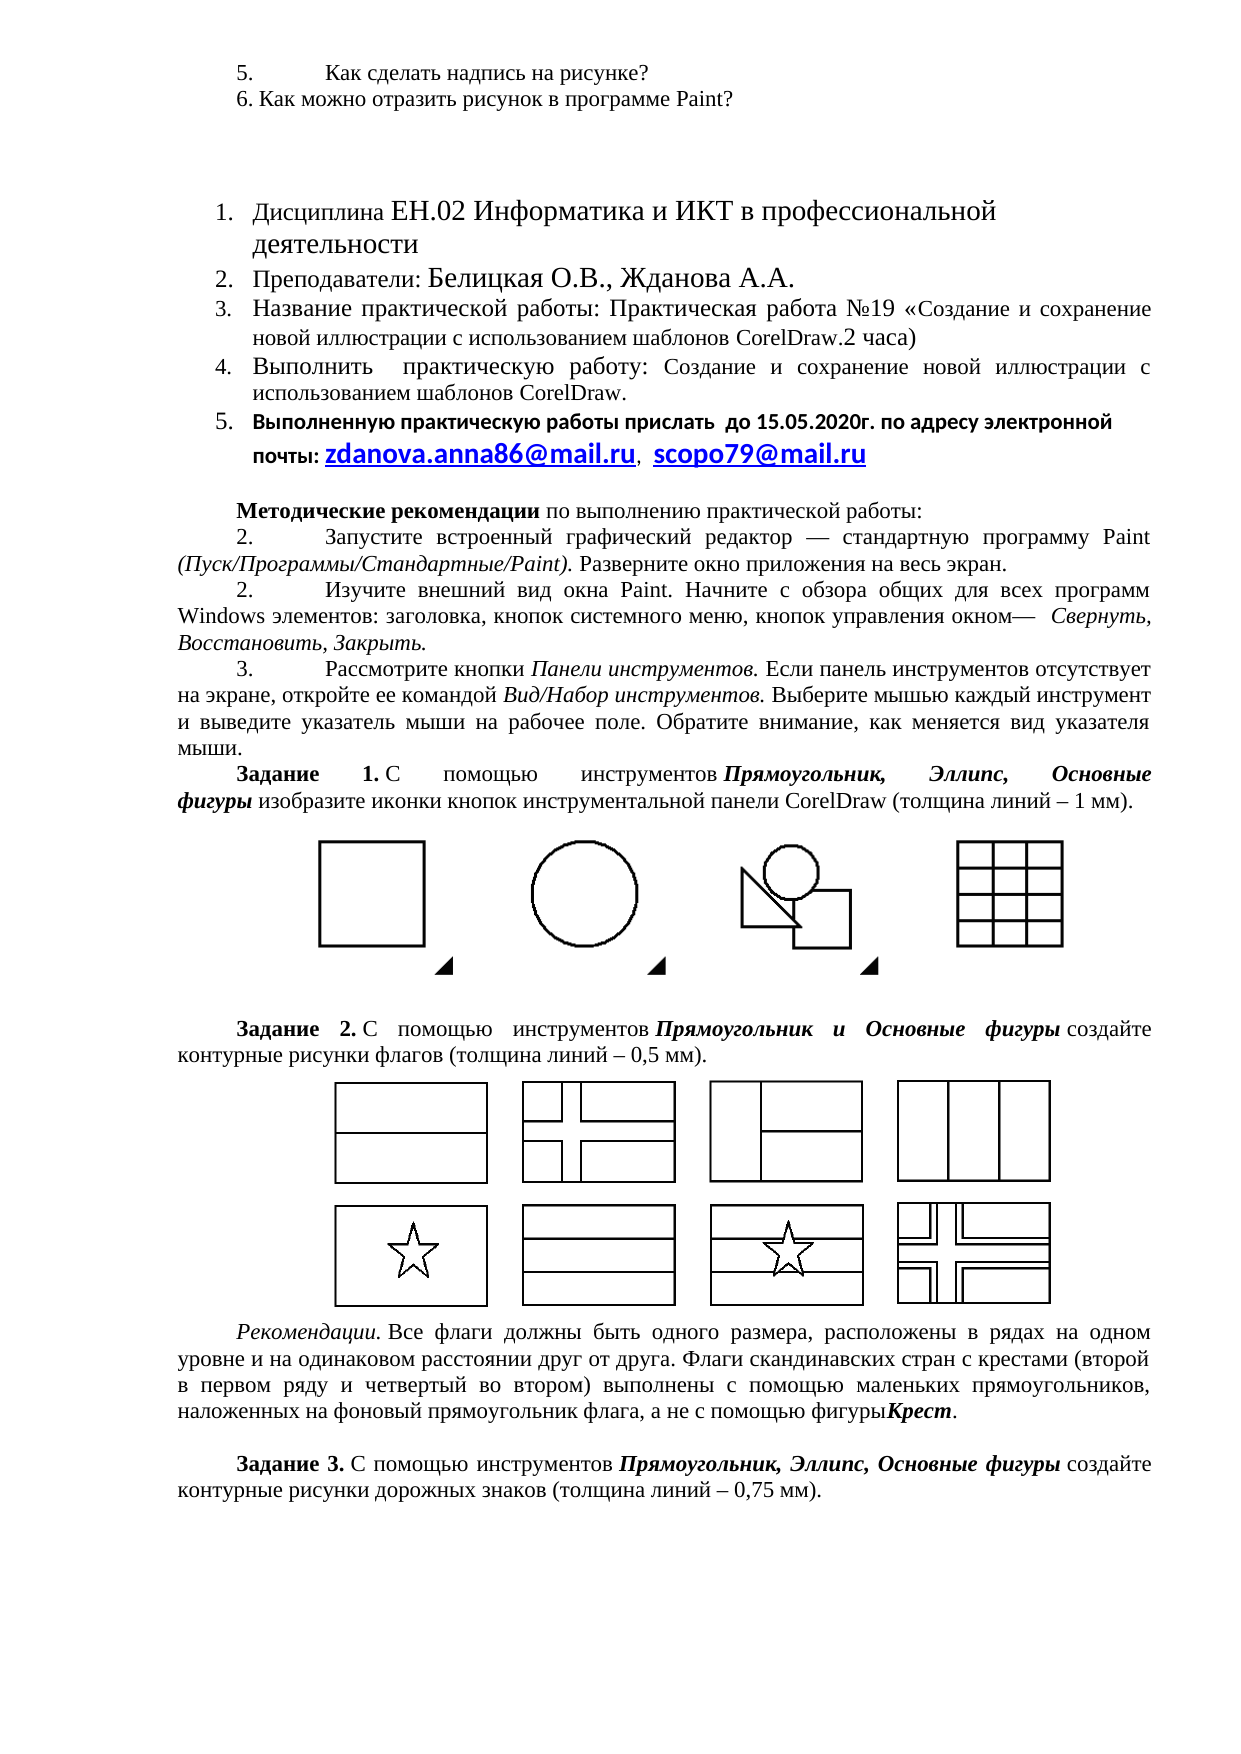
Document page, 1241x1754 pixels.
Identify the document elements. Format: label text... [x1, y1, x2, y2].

list Изучите внешний вид окна Paint. Начните с обзора общих для всех программ Windows элементов: заголовка, кнопок системного меню, кнопок управления окном— Свернуть, Восстановить, Закрыть. [177, 576, 1152, 655]
text Рекомендации. Все флаги должны быть одного размера, расположены в рядах на одном уровне и на одинаковом расстоянии друг от друга. Флаги скандинавских стран с крестами (второй в первом ряду и четвертый во втором) выполнены с помощью маленьких прямоугольников, наложенных на фоновый прямоугольник флага, а не с помощью фигурыКрест. [177, 1318, 1152, 1424]
list Дисциплина ЕН.02 Информатика и ИКТ в профессиональной деятельности [215, 193, 1152, 260]
text Задание 2. С помощью инструментов Прямоугольник и Основные фигуры создайте контурные рисунки флагов (толщина линий – 0,5 мм). [177, 1015, 1152, 1068]
picture [294, 813, 1094, 989]
list Запустите встроенный графический редактор — стандартную программу Paint (Пуск/Программы/Стандартные/Paint). Разверните окно приложения на весь экран. [177, 523, 1152, 576]
text Задание 1. С помощью инструментов Прямоугольник, Эллипс, Основные фигуры изобразите иконки кнопок инструментальной панели CorelDraw (толщина линий – 1 мм). [177, 760, 1152, 813]
list Как можно отразить рисунок в программе Paint? [177, 86, 1152, 112]
list Как сделать надпись на рисунке? [177, 59, 1152, 86]
text Методические рекомендации по выполнению практической работы: [177, 497, 1152, 523]
list Рассмотрите кнопки Панели инструментов. Если панель инструментов отсутствует на экране, откройте ее командой Вид/Набор инструментов. Выберите мышью каждый инструмент и выведите указатель мыши на рабочее поле. Обратите внимание, как меняется вид указателя мыши. [177, 655, 1152, 760]
list Название практической работы: Практическая работа №19 «Создание и сохранение новой иллюстрации с использованием шаблонов CorelDraw.2 часа) [215, 293, 1152, 351]
picture [319, 1067, 1069, 1319]
list Выполненную практическую работы прислать до 15.05.2020г. по адресу электронной почты: zdanova.anna86@mail.ru, scopo79@mail.ru [215, 406, 1152, 471]
text Задание 3. С помощью инструментов Прямоугольник, Эллипс, Основные фигуры создайте контурные рисунки дорожных знаков (толщина линий – 0,75 мм). [177, 1450, 1152, 1503]
list Преподаватели: Белицкая О.В., Жданова А.А. [215, 260, 1152, 293]
list Выполнить практическую работу: Создание и сохранение новой иллюстрации с использованием шаблонов CorelDraw. [215, 351, 1152, 406]
